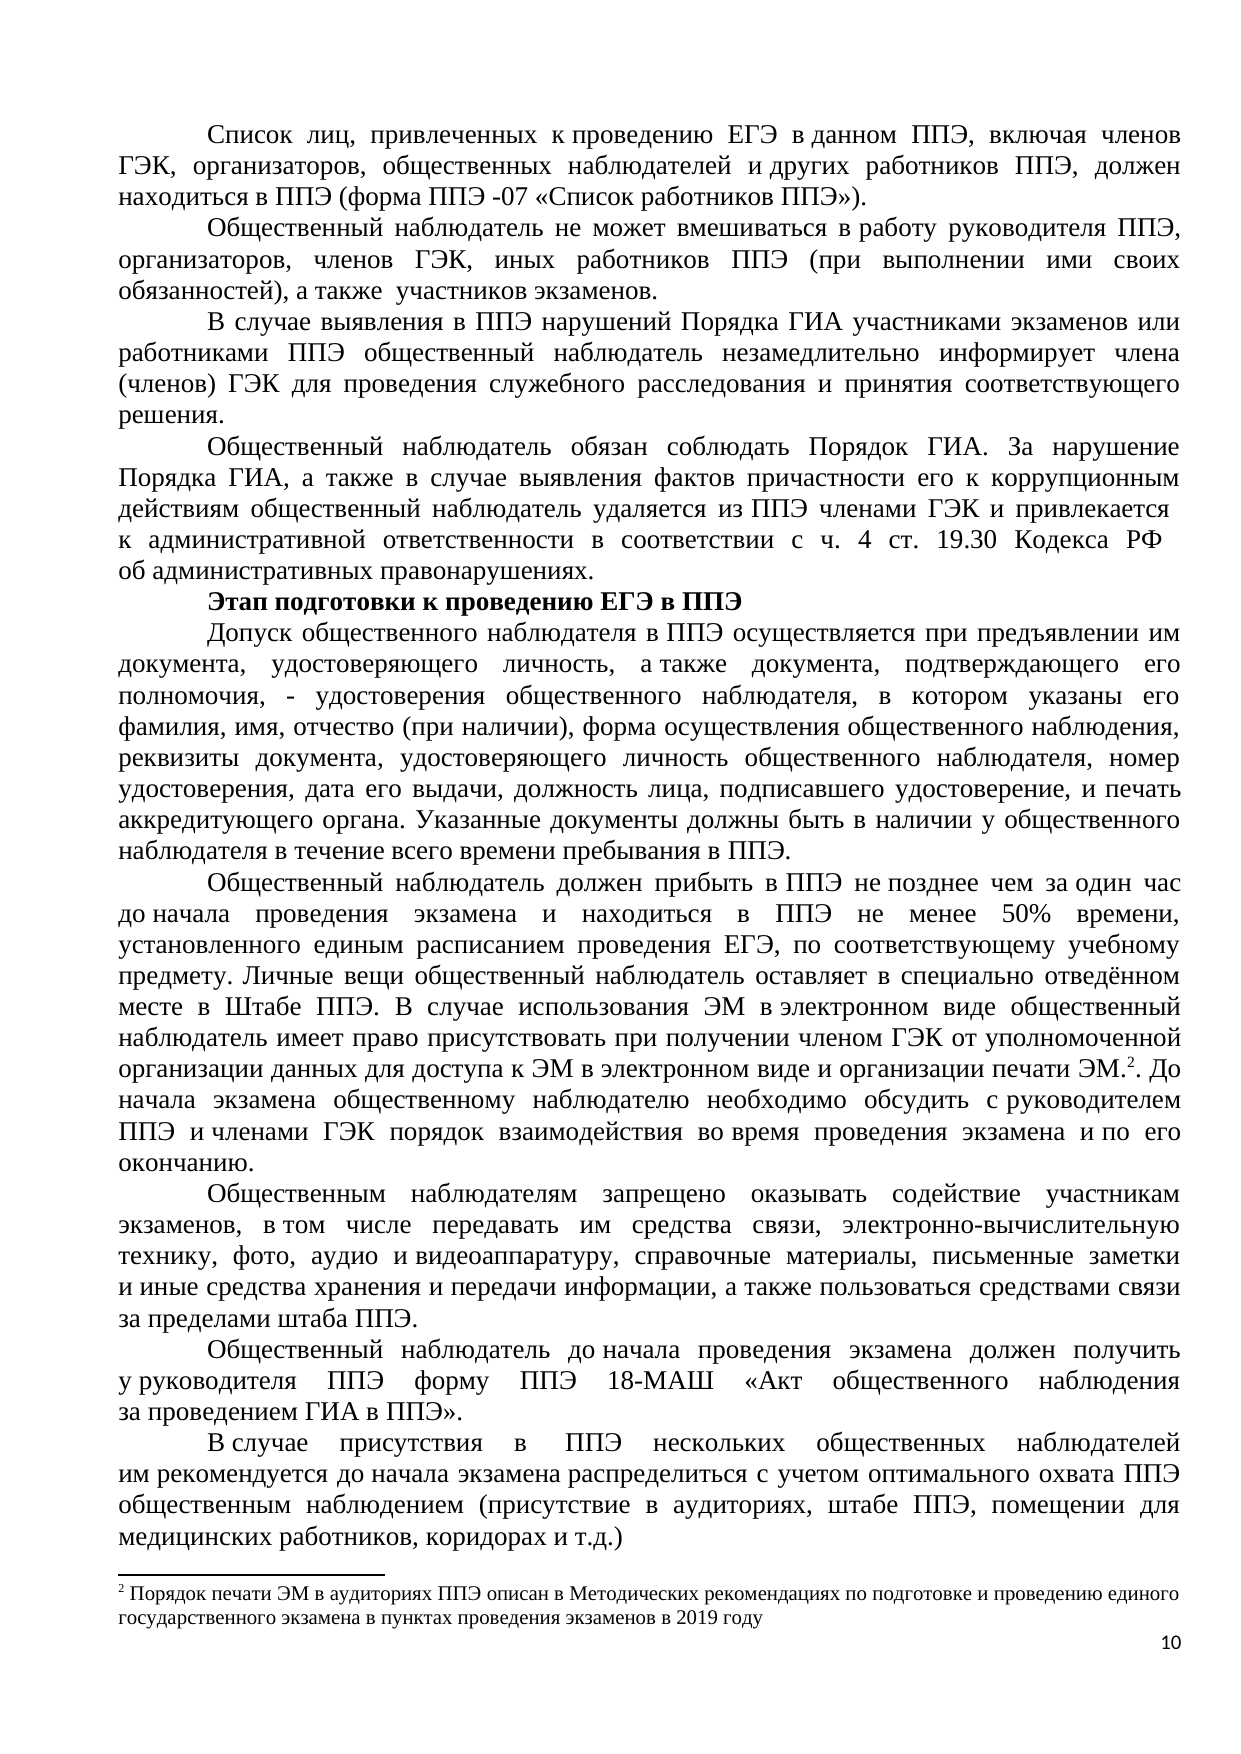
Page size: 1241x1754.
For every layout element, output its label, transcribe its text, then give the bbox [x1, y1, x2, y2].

text Общественным наблюдателям запрещено оказывать содействие участникам экзаменов, в том числе передавать им средства связи, электронно-вычислительную технику, фото, аудио и видеоаппаратуру, справочные материалы, письменные заметки и иные средства хранения и передачи информации, а также пользоваться средствами связи за пределами штаба ППЭ. [118, 1177, 1181, 1333]
text Допуск общественного наблюдателя в ППЭ осуществляется при предъявлении им документа, удостоверяющего личность, а также документа, подтверждающего его полномочия, - удостоверения общественного наблюдателя, в котором указаны его фамилия, имя, отчество (при наличии), форма осуществления общественного наблюдения, реквизиты документа, удостоверяющего личность общественного наблюдателя, номер удостоверения, дата его выдачи, должность лица, подписавшего удостоверение, и печать аккредитующего органа. Указанные документы должны быть в наличии у общественного наблюдателя в течение всего времени пребывания в ППЭ. [118, 616, 1181, 866]
text Общественный наблюдатель до начала проведения экзамена должен получить у руководителя ППЭ форму ППЭ 18-МАШ «Акт общественного наблюдения за проведением ГИА в ППЭ». [118, 1333, 1181, 1426]
text Общественный наблюдатель обязан соблюдать Порядок ГИА. За нарушение Порядка ГИА, а также в случае выявления фактов причастности его к коррупционным действиям общественный наблюдатель удаляется из ППЭ членами ГЭК и привлекается к административной ответственности в соответствии с ч. 4 ст. 19.30 Кодекса РФ об административных правонарушениях. [118, 429, 1181, 585]
text В случае присутствия в ППЭ нескольких общественных наблюдателей им рекомендуется до начала экзамена распределиться с учетом оптимального охвата ППЭ общественным наблюдением (присутствие в аудиториях, штабе ППЭ, помещении для медицинских работников, коридорах и т.д.) [118, 1426, 1181, 1551]
text Этап подготовки к проведению ЕГЭ в ППЭ [118, 585, 1181, 616]
text Общественный наблюдатель не может вмешиваться в работу руководителя ППЭ, организаторов, членов ГЭК, иных работников ППЭ (при выполнении ими своих обязанностей), а также участников экзаменов. [118, 212, 1181, 305]
text Список лиц, привлеченных к проведению ЕГЭ в данном ППЭ, включая членов ГЭК, организаторов, общественных наблюдателей и других работников ППЭ, должен находиться в ППЭ (форма ППЭ -07 «Список работников ППЭ»). [118, 118, 1181, 212]
text Общественный наблюдатель должен прибыть в ППЭ не позднее чем за один час до начала проведения экзамена и находиться в ППЭ не менее 50% времени, установленного единым расписанием проведения ЕГЭ, по соответствующему учебному предмету. Личные вещи общественный наблюдатель оставляет в специально отведённом месте в Штабе ППЭ. В случае использования ЭМ в электронном виде общественный наблюдатель имеет право присутствовать при получении членом ГЭК от уполномоченной организации данных для доступа к ЭМ в электронном виде и организации печати ЭМ.. До начала экзамена общественному наблюдателю необходимо обсудить с руководителем ППЭ и членами ГЭК порядок взаимодействия во время проведения экзамена и по его окончанию. [118, 866, 1181, 1177]
text В случае выявления в ППЭ нарушений Порядка ГИА участниками экзаменов или работниками ППЭ общественный наблюдатель незамедлительно информирует члена (членов) ГЭК для проведения служебного расследования и принятия соответствующего решения. [118, 305, 1181, 429]
